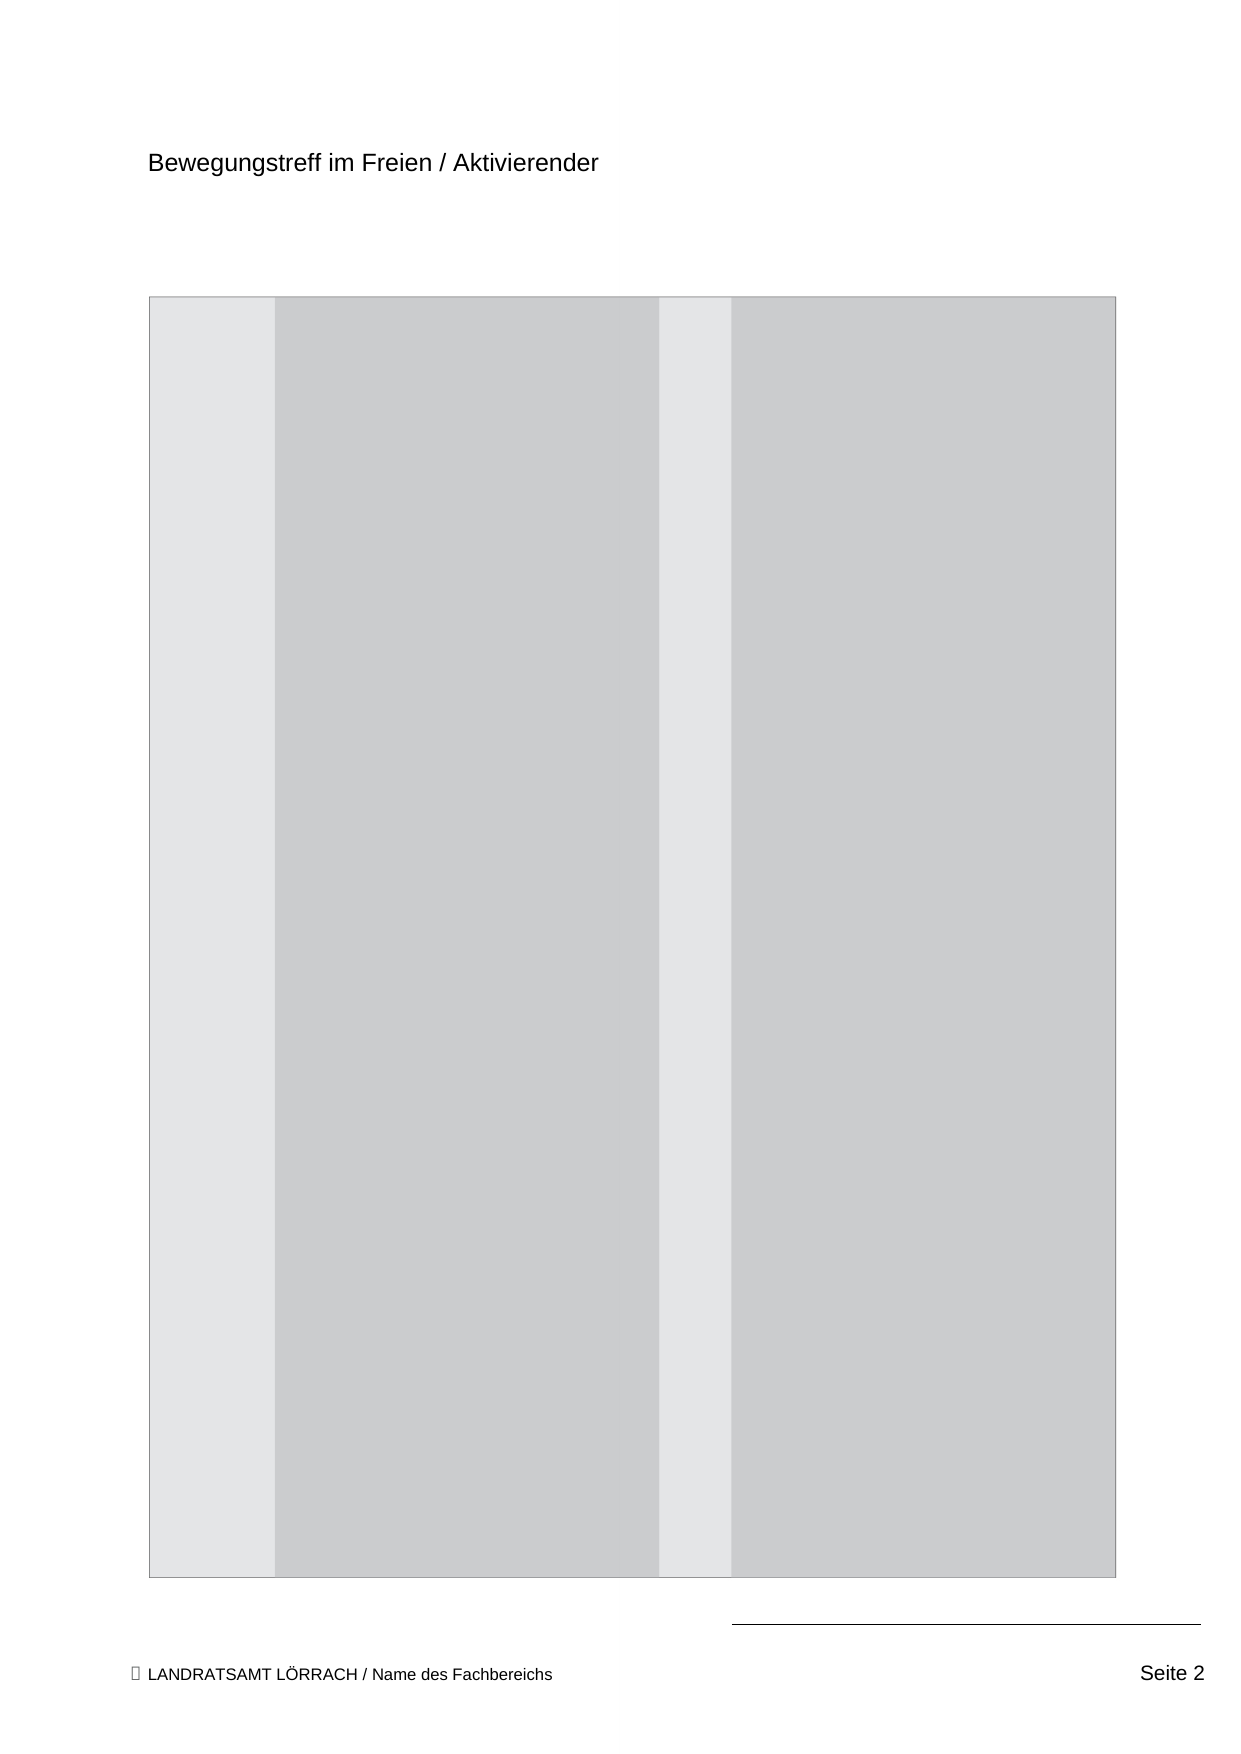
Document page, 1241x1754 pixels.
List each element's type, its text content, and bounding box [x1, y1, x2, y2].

picture [0, 0, 1238, 1754]
text Bewegungstreff im Freien / Aktivierender Hausbesuch [148, 148, 1116, 176]
